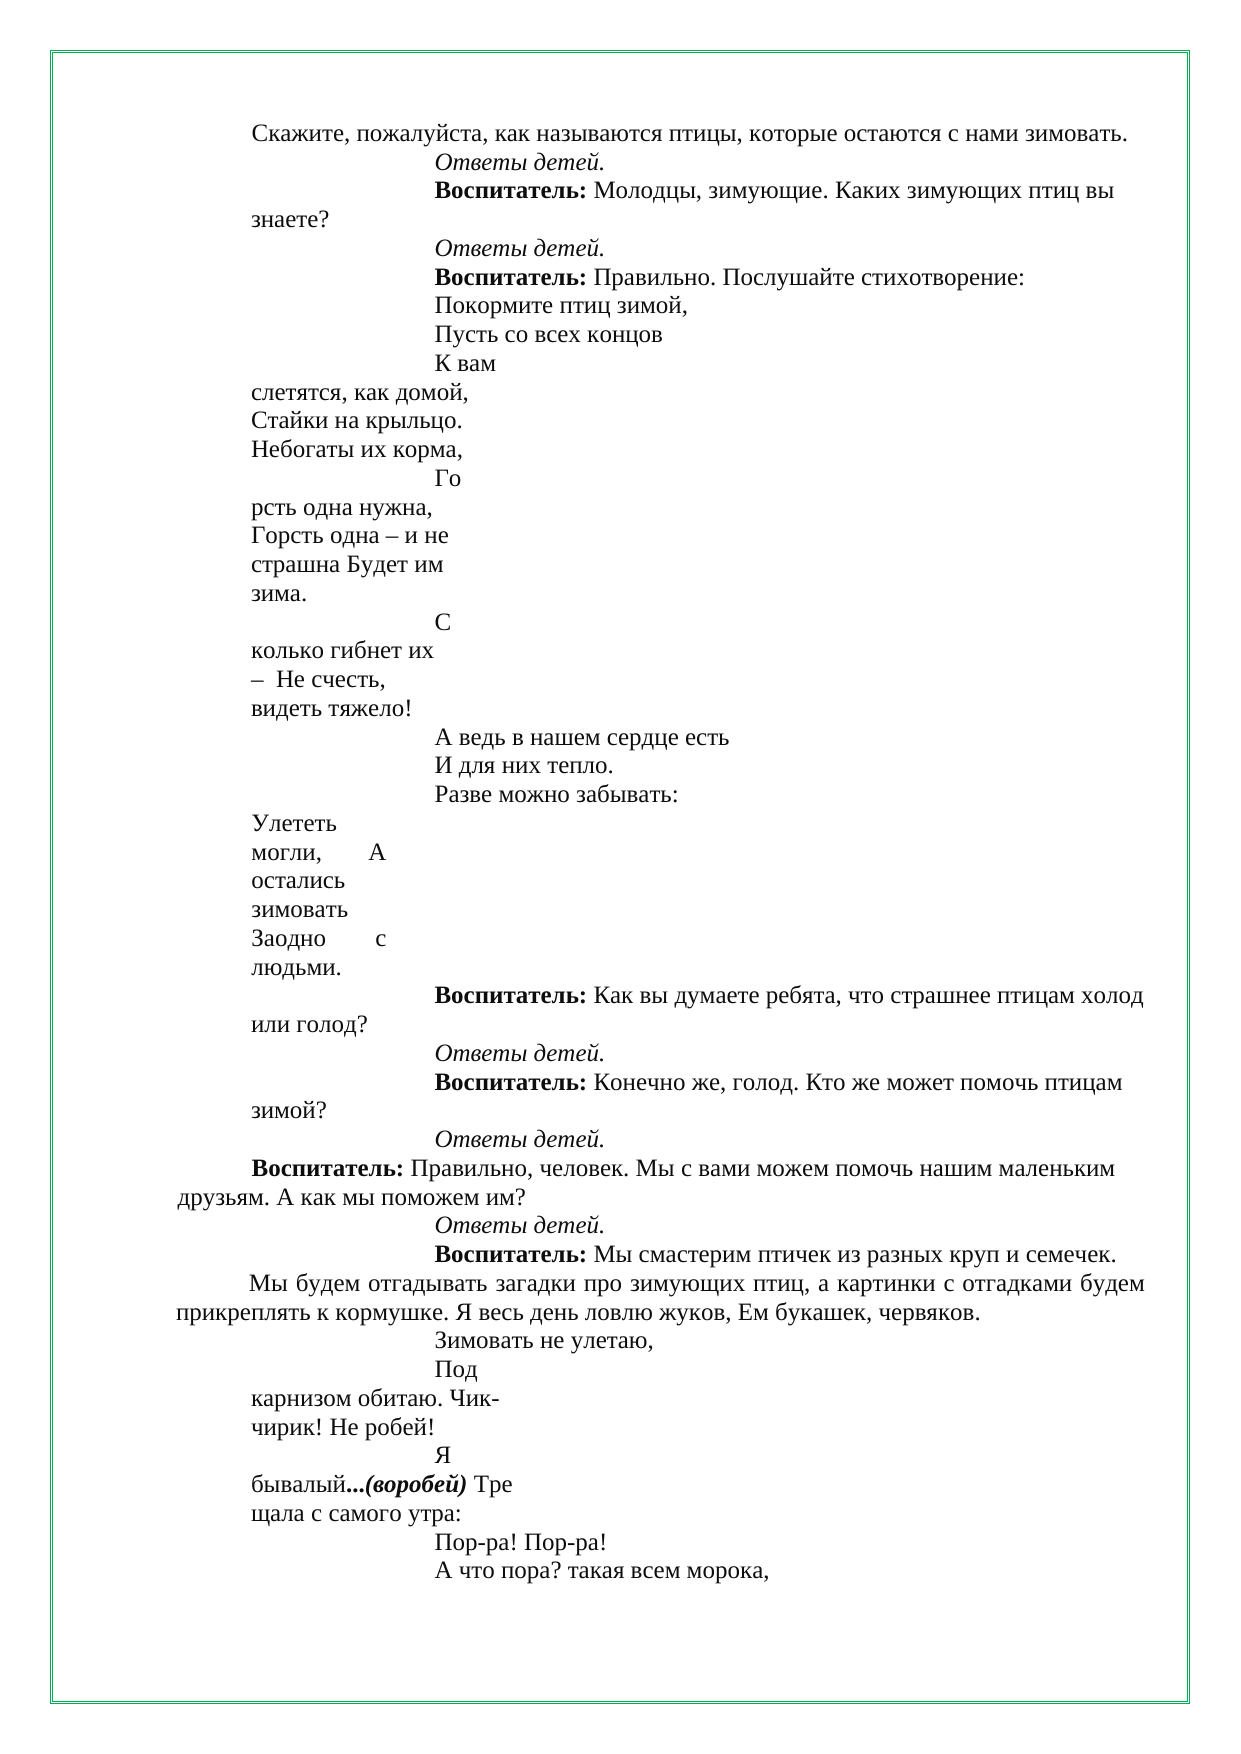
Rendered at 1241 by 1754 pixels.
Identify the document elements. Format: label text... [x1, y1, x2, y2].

text Ответы детей. [251, 233, 1152, 262]
text И для них тепло. [251, 751, 1152, 779]
text Воспитатель: Как вы думаете ребята, что страшнее птицам холод или голод? [251, 981, 1152, 1038]
text Мы будем отгадывать загадки про зимующих птиц, а картинки с отгадками будем прикреплять к кормушке. Я весь день ловлю жуков, Ем букашек, червяков. [176, 1268, 1146, 1326]
text Воспитатель: Мы смастерим птичек из разных круп и семечек. [251, 1239, 1152, 1268]
text Пусть со всех концов [251, 319, 1152, 348]
text А что пора? такая всем морока, [251, 1556, 1152, 1584]
text Зимовать не улетаю, [251, 1326, 1152, 1354]
text Ответы детей. [251, 147, 1152, 176]
text Я бывалый...(воробей) Трещала с самого утра: [251, 1441, 523, 1527]
text Ответы детей. [251, 1124, 1152, 1153]
text Сколько гибнет их – Не счесть, видеть тяжело! [251, 607, 452, 722]
text Улететь могли, А остались зимовать Заодно с людьми. [251, 808, 386, 981]
text К вам слетятся, как домой, Стайки на крыльцо. Небогаты их корма, [251, 348, 503, 463]
text Ответы детей. [251, 1038, 1152, 1067]
text Под карнизом обитаю. Чик-чирик! Не робей! [251, 1354, 561, 1441]
text Ответы детей. [251, 1211, 1152, 1239]
text А ведь в нашем сердце есть [251, 722, 1152, 751]
text Воспитатель: Правильно, человек. Мы с вами можем помочь нашим маленьким друзьям. А как мы поможем им? [177, 1153, 1152, 1211]
text Воспитатель: Правильно. Послушайте стихотворение: [251, 262, 1152, 291]
text Покормите птиц зимой, [251, 291, 1152, 319]
text Пор-ра! Пор-ра! [251, 1527, 1152, 1556]
text Воспитатель: Конечно же, голод. Кто же может помочь птицам зимой? [251, 1067, 1152, 1124]
text Воспитатель: Молодцы, зимующие. Каких зимующих птиц вы знаете? [251, 176, 1152, 233]
text Скажите, пожалуйста, как называются птицы, которые остаются с нами зимовать. [177, 118, 1152, 147]
text Горсть одна нужна, Горсть одна – и не страшна Будет им зима. [251, 463, 471, 607]
text Разве можно забывать: [251, 779, 1152, 808]
